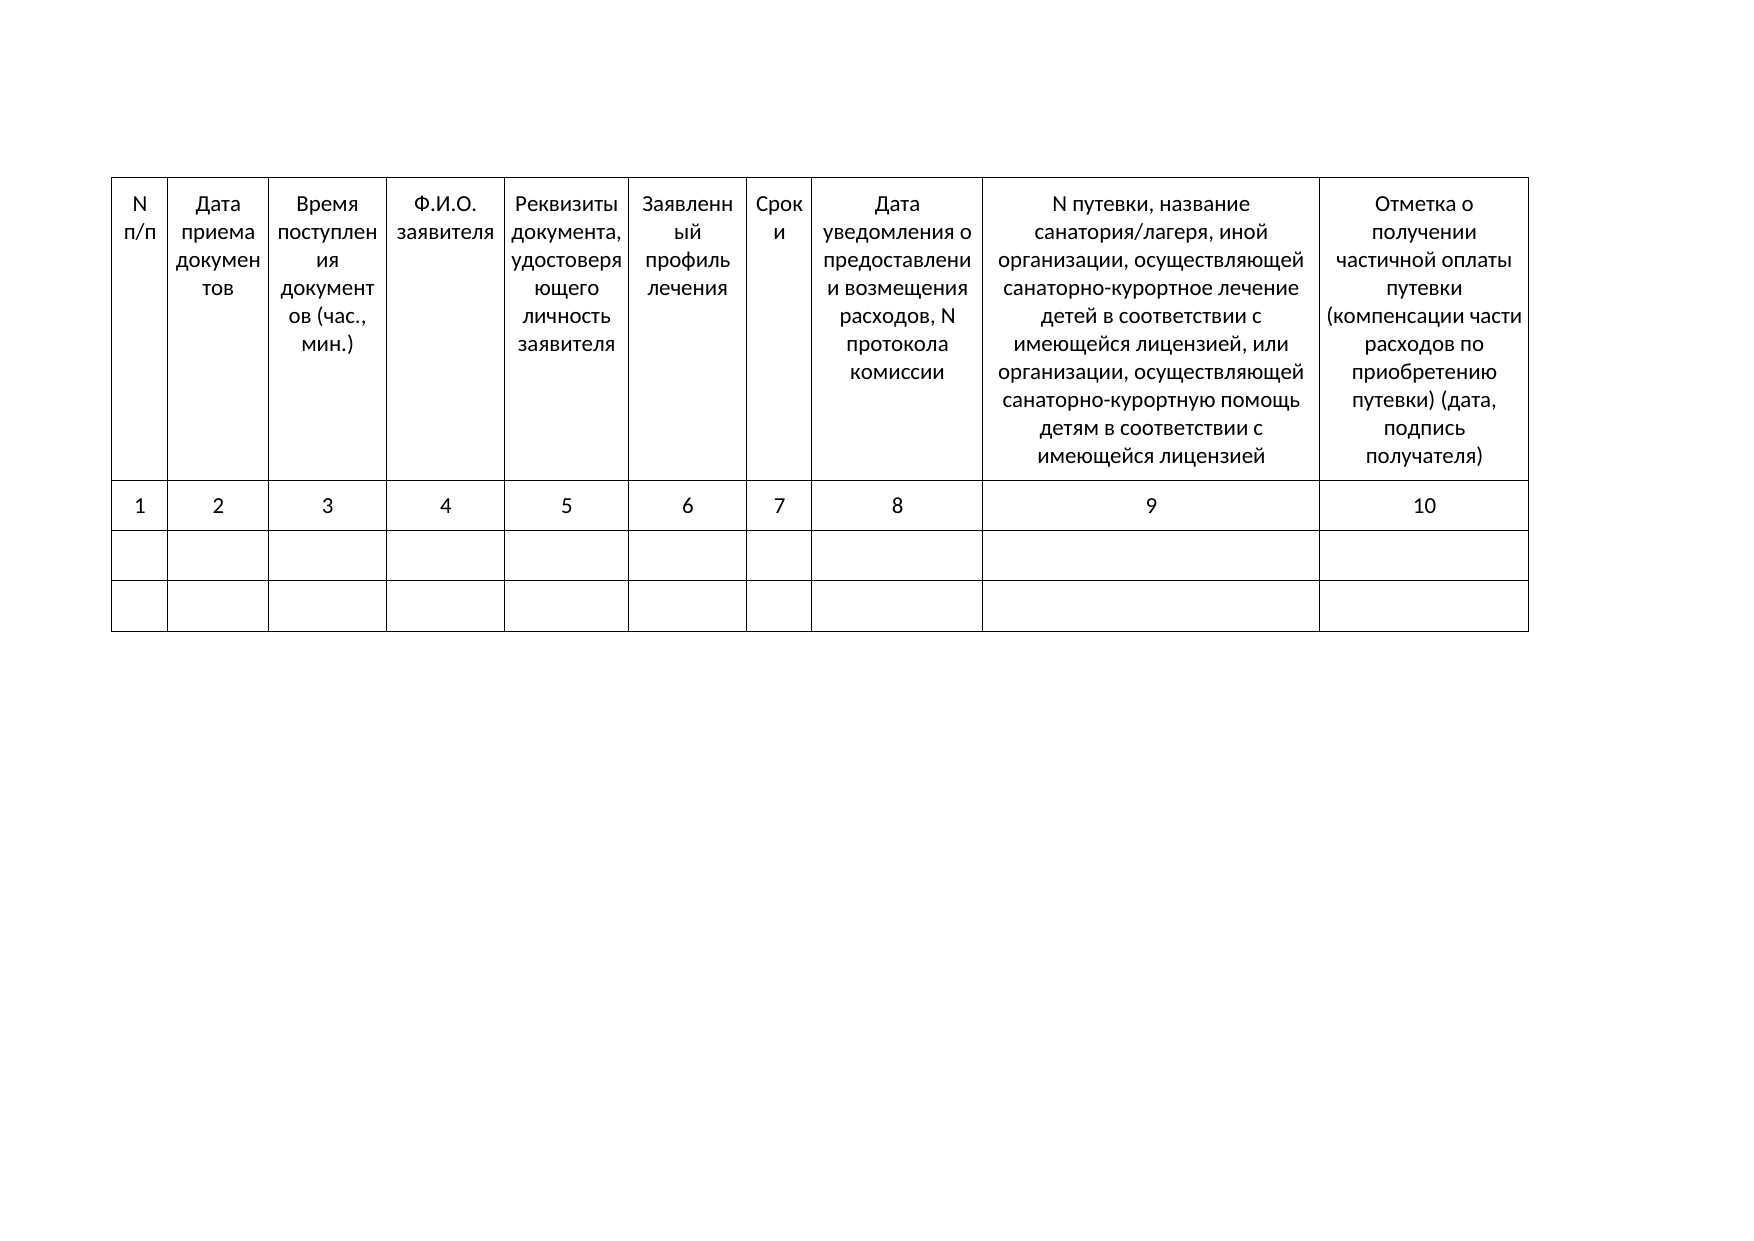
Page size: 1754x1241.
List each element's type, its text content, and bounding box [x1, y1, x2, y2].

table_cell [387, 581, 504, 631]
table_header Дата уведомления о предоставлении возмещения расходов, N протокола комиссии [812, 178, 982, 480]
table_cell [505, 531, 628, 580]
table_cell [269, 531, 386, 580]
table_cell [747, 531, 811, 580]
table_cell [812, 531, 982, 580]
table_header N п/п [112, 178, 167, 480]
table_cell [387, 531, 504, 580]
table_cell [112, 581, 167, 631]
table_cell 9 [983, 481, 1319, 530]
table_cell [168, 531, 268, 580]
table_cell [505, 581, 628, 631]
table_header Сроки [747, 178, 811, 480]
table_cell [1320, 531, 1528, 580]
table_header Отметка о получении частичной оплаты путевки (компенсации части расходов по приобретению путевки) (дата, подпись получателя) [1320, 178, 1528, 480]
table_cell 6 [629, 481, 746, 530]
table_cell [812, 581, 982, 631]
table_cell [269, 581, 386, 631]
table_cell [168, 581, 268, 631]
table_cell [629, 581, 746, 631]
table_header Заявленный профиль лечения [629, 178, 746, 480]
table_cell [112, 531, 167, 580]
table_cell 4 [387, 481, 504, 530]
table_header Дата приема документов [168, 178, 268, 480]
table_header Ф.И.О. заявителя [387, 178, 504, 480]
table_cell 2 [168, 481, 268, 530]
table_cell [629, 531, 746, 580]
table_cell 8 [812, 481, 982, 530]
table_cell [1320, 581, 1528, 631]
table_cell 10 [1320, 481, 1528, 530]
table_cell [983, 581, 1319, 631]
table_header Реквизиты документа, удостоверяющего личность заявителя [505, 178, 628, 480]
table_cell 1 [112, 481, 167, 530]
table_cell [983, 531, 1319, 580]
table_cell 5 [505, 481, 628, 530]
table_header N путевки, название санатория/лагеря, иной организации, осуществляющей санаторно-курортное лечение детей в соответствии с имеющейся лицензией, или организации, осуществляющей санаторно-курортную помощь детям в соответствии с имеющейся лицензией [983, 178, 1319, 480]
table_header Время поступления документов (час., мин.) [269, 178, 386, 480]
table_cell [747, 581, 811, 631]
table_cell 3 [269, 481, 386, 530]
table_cell 7 [747, 481, 811, 530]
